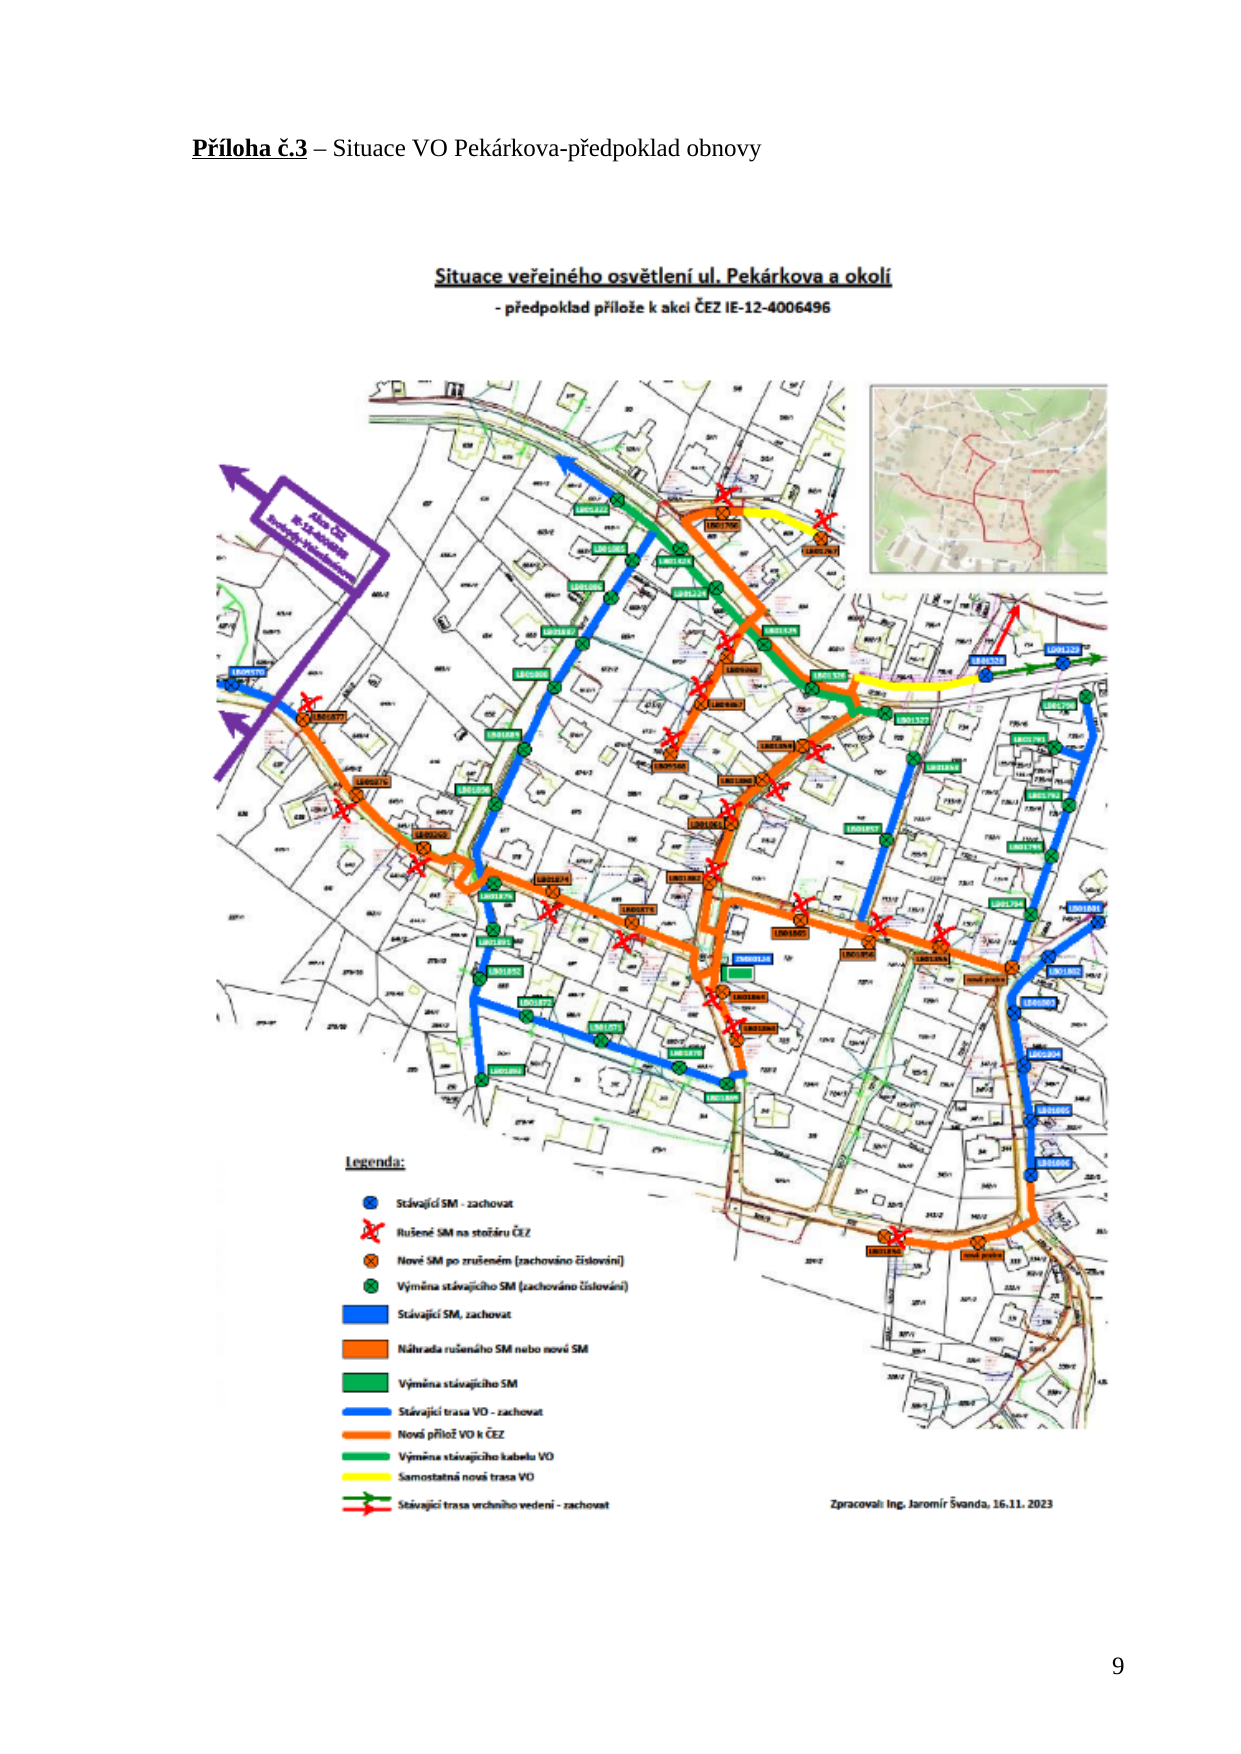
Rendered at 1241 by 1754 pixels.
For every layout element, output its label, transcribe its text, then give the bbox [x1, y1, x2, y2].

text Příloha č.3 – Situace VO Pekárkova-předpoklad obnovy [192, 133, 1137, 162]
